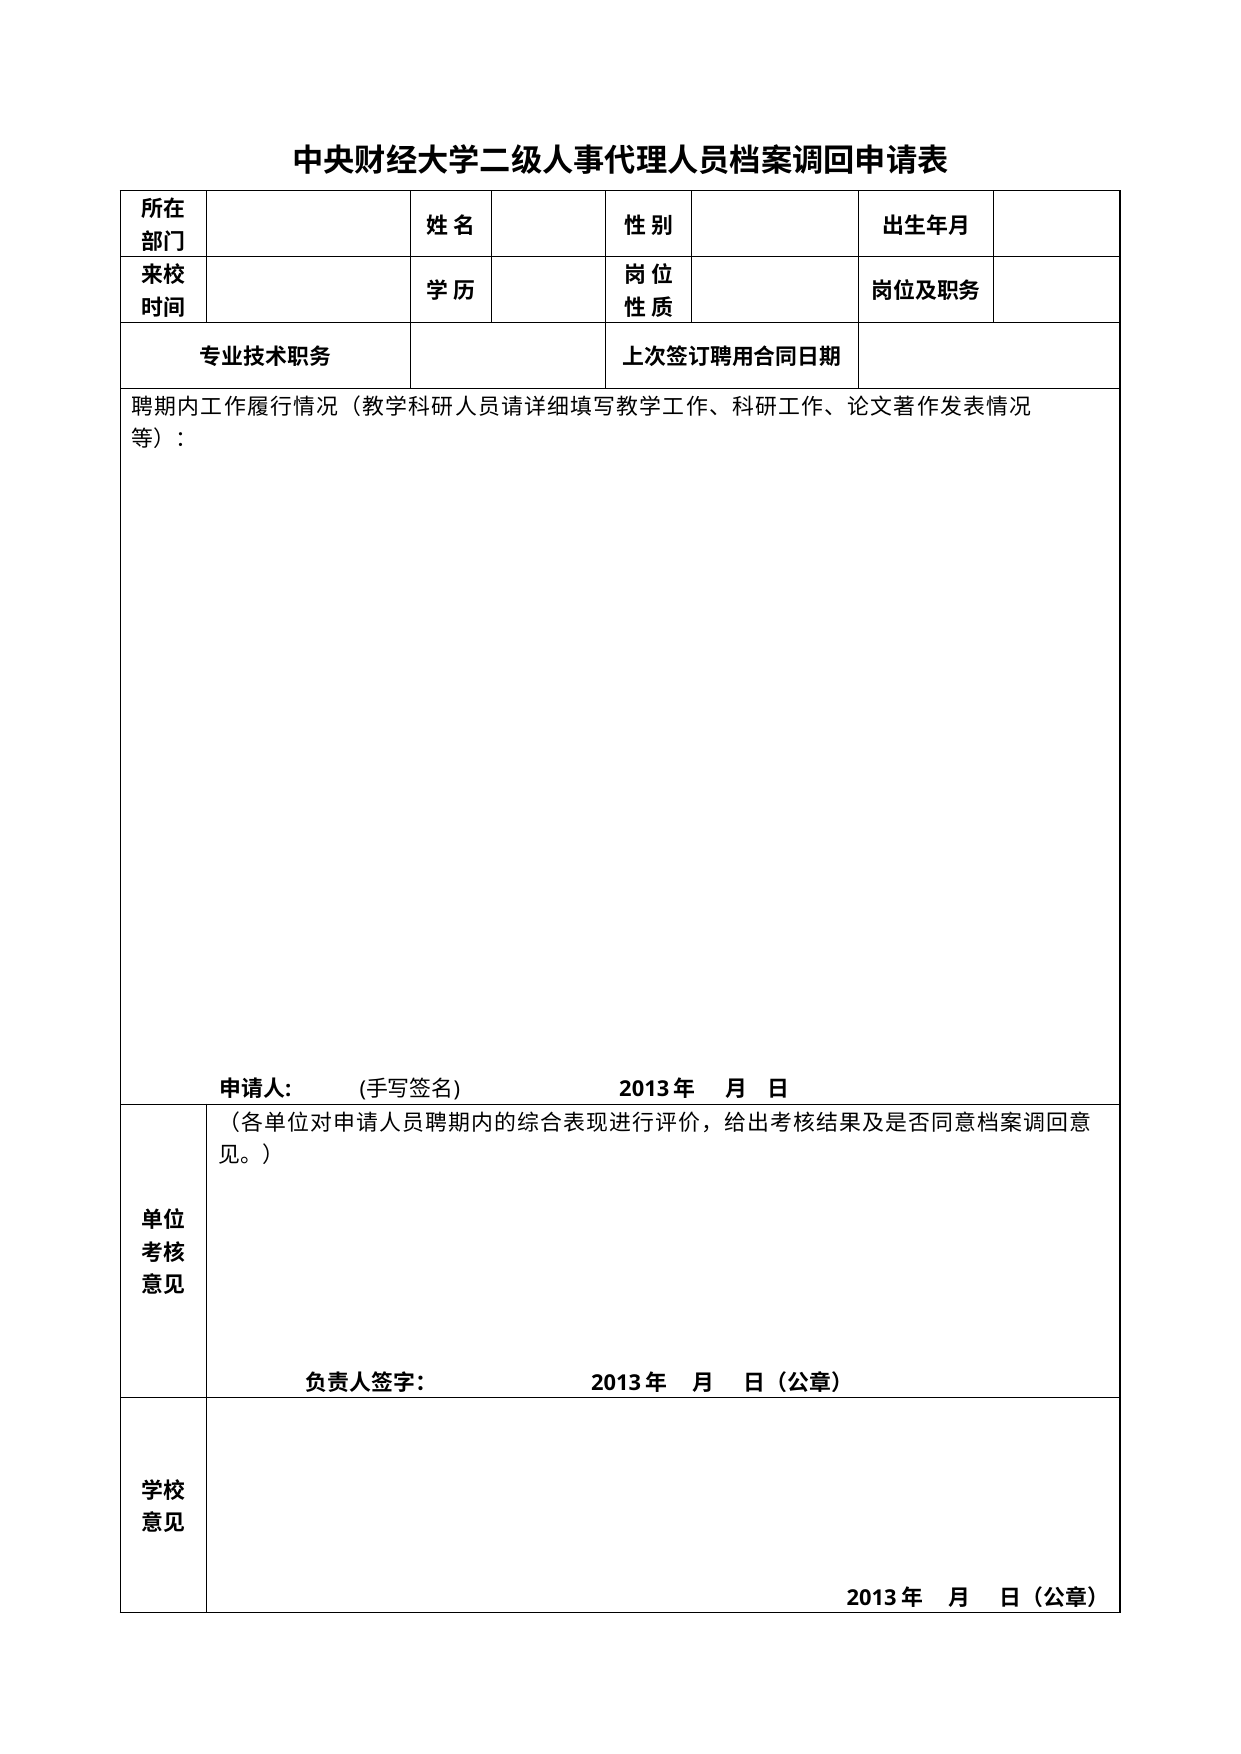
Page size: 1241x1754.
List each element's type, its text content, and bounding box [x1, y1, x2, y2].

table_header 所在 部门 [121, 191, 206, 256]
table_header 性 别 [606, 191, 691, 256]
table_header [994, 191, 1119, 256]
text 中央财经大学二级人事代理人员档案调回申请表 [148, 125, 1092, 190]
table_cell 单位 考核 意见 [121, 1105, 206, 1397]
table_cell 2013年 月 日（公章） [207, 1398, 1119, 1612]
table_cell 专业技术职务 [121, 323, 410, 387]
table_cell 岗位及职务 [859, 257, 993, 322]
table_header 出生年月 [859, 191, 993, 256]
table_cell （各单位对申请人员聘期内的综合表现进行评价，给出考核结果及是否同意档案调回意见。） 负责人签字： 2013年 月 日（公章） [207, 1105, 1119, 1397]
table_cell 聘期内工作履行情况（教学科研人员请详细填写教学工作、科研工作、论文著作发表情况等）： 申请人: (手写签名) 2013年 月 日 [121, 389, 1119, 1103]
table_cell [692, 257, 858, 322]
table_cell [207, 257, 410, 322]
table_header 姓 名 [411, 191, 491, 256]
table_header [492, 191, 605, 256]
table_cell 岗 位性 质 [606, 257, 691, 322]
table_cell [492, 257, 605, 322]
table_header [692, 191, 858, 256]
table_cell 来校时间 [121, 257, 206, 322]
table_cell [411, 323, 605, 387]
table_header [207, 191, 410, 256]
table_cell [994, 257, 1119, 322]
table_cell 学校 意见 [121, 1398, 206, 1612]
table_cell 学 历 [411, 257, 491, 322]
table_cell [859, 323, 1119, 387]
table_cell 上次签订聘用合同日期 [606, 323, 858, 387]
